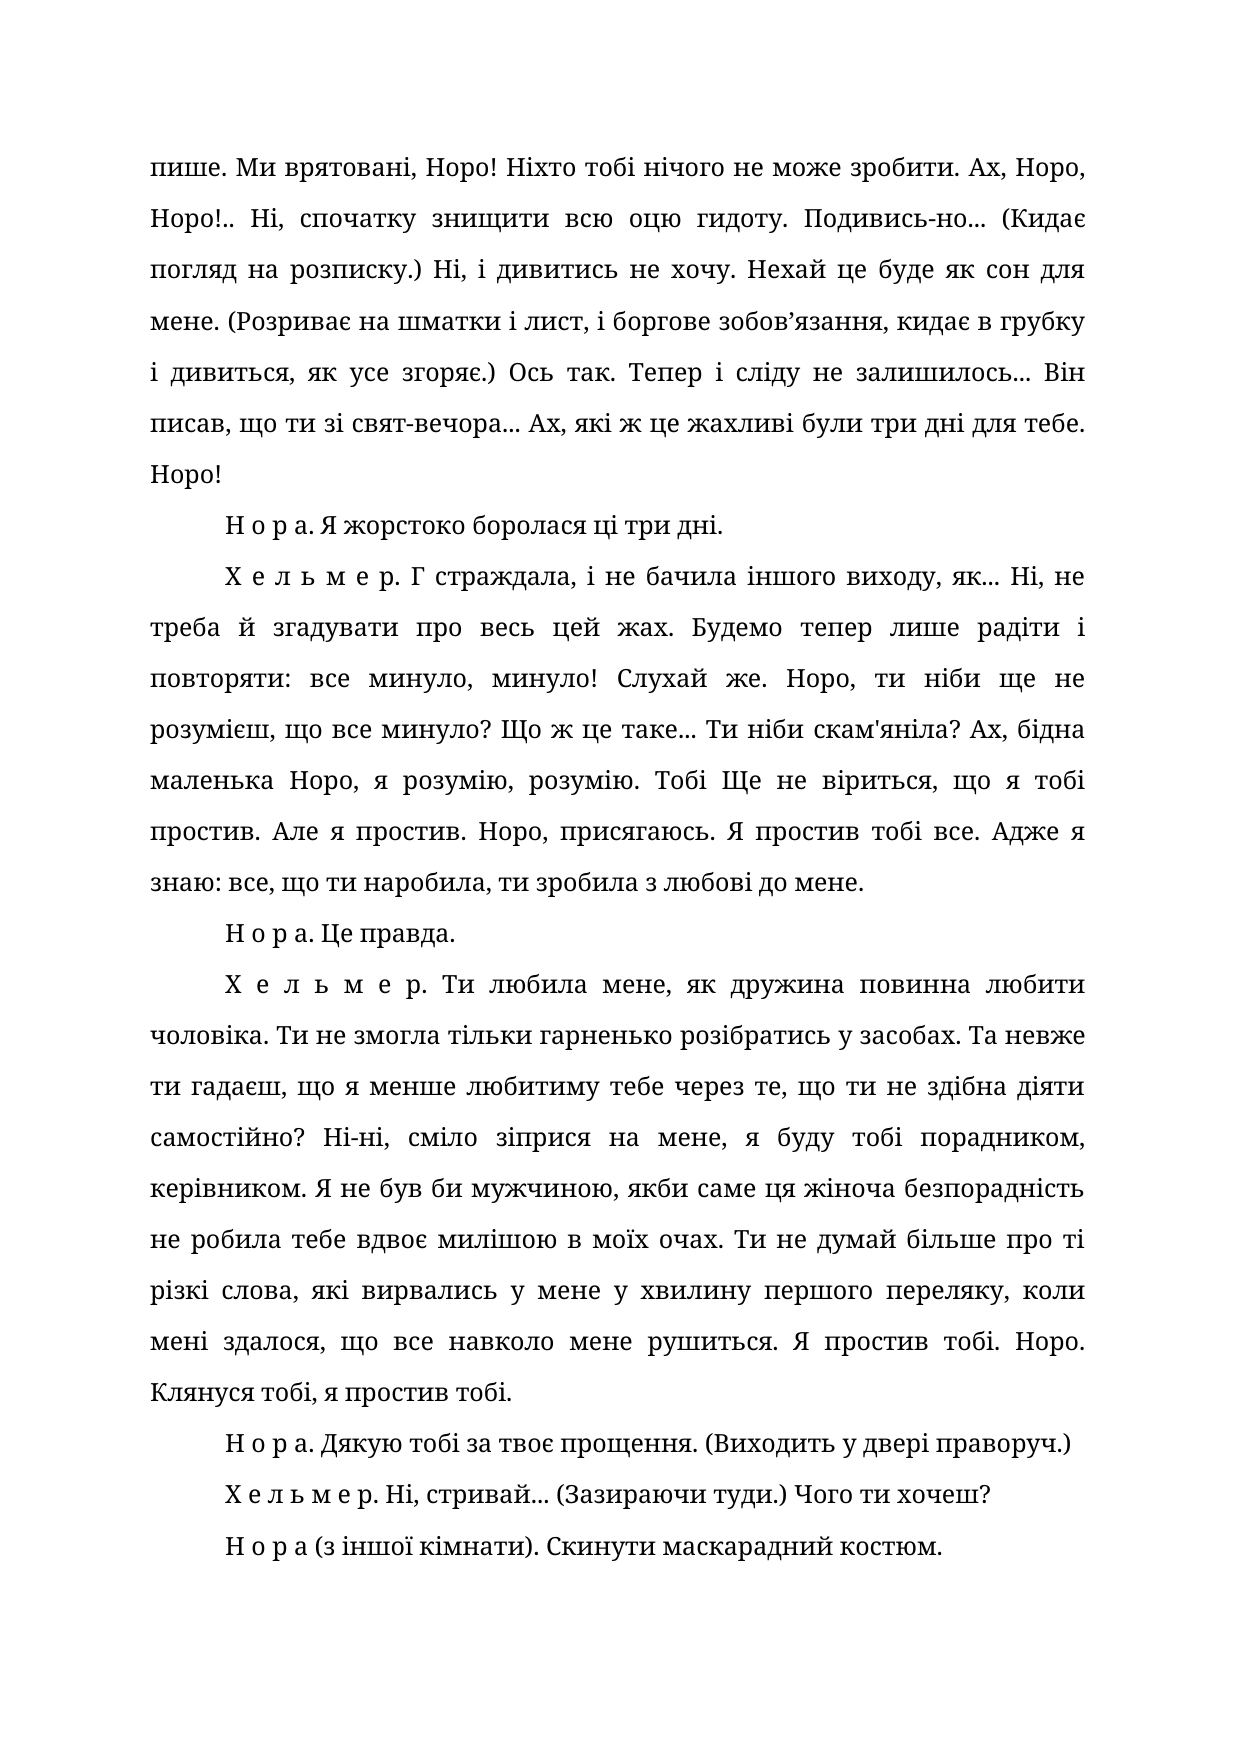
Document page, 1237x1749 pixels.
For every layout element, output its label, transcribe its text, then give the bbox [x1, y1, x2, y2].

text Н о р а. Я жорстоко боролася ці три дні. [150, 507, 1086, 541]
text Н о р а. Дякую тобі за твоє прощення. (Виходить у двері праворуч.) [150, 1426, 1086, 1460]
text Х е л ь м е р. Ти любила мене, як дружина повинна любити чоловіка. Ти не змогла тільки гарненько розібратись у засобах. Та невже ти гадаєш, що я менше любитиму тебе через те, що ти не здібна діяти самостійно? Ні-ні, сміло зіприся на мене, я буду тобі порадником, керівником. Я не був би мужчиною, якби саме ця жіноча безпорадність не робила тебе вдвоє милішою в моїх очах. Ти не думай більше про ті різкі слова, які вирвались у мене у хвилину першого переляку, коли мені здалося, що все навколо мене рушиться. Я простив тобі. Норо. Клянуся тобі, я простив тобі. [150, 967, 1086, 1409]
text Н о р а. Це правда. [150, 916, 1086, 950]
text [150, 150, 1086, 490]
text Х е л ь м е р. Г страждала, і не бачила іншого виходу, як... Ні, не треба й згадувати про весь цей жах. Будемо тепер лише радіти і повторяти: все минуло, минуло! Слухай же. Норо, ти ніби ще не розумієш, що все минуло? Що ж це таке... Ти ніби скам'яніла? Ах, бідна маленька Норо, я розумію, розумію. Тобі Ще не віриться, що я тобі простив. Але я простив. Норо, присягаюсь. Я простив тобі все. Адже я знаю: все, що ти наробила, ти зробила з любові до мене. [150, 558, 1086, 899]
text Н о р а (з іншої кімнати). Скинути маскарадний костюм. [150, 1528, 1086, 1562]
text Х е л ь м е р. Ні, стривай... (Зазираючи туди.) Чого ти хочеш? [150, 1477, 1086, 1511]
